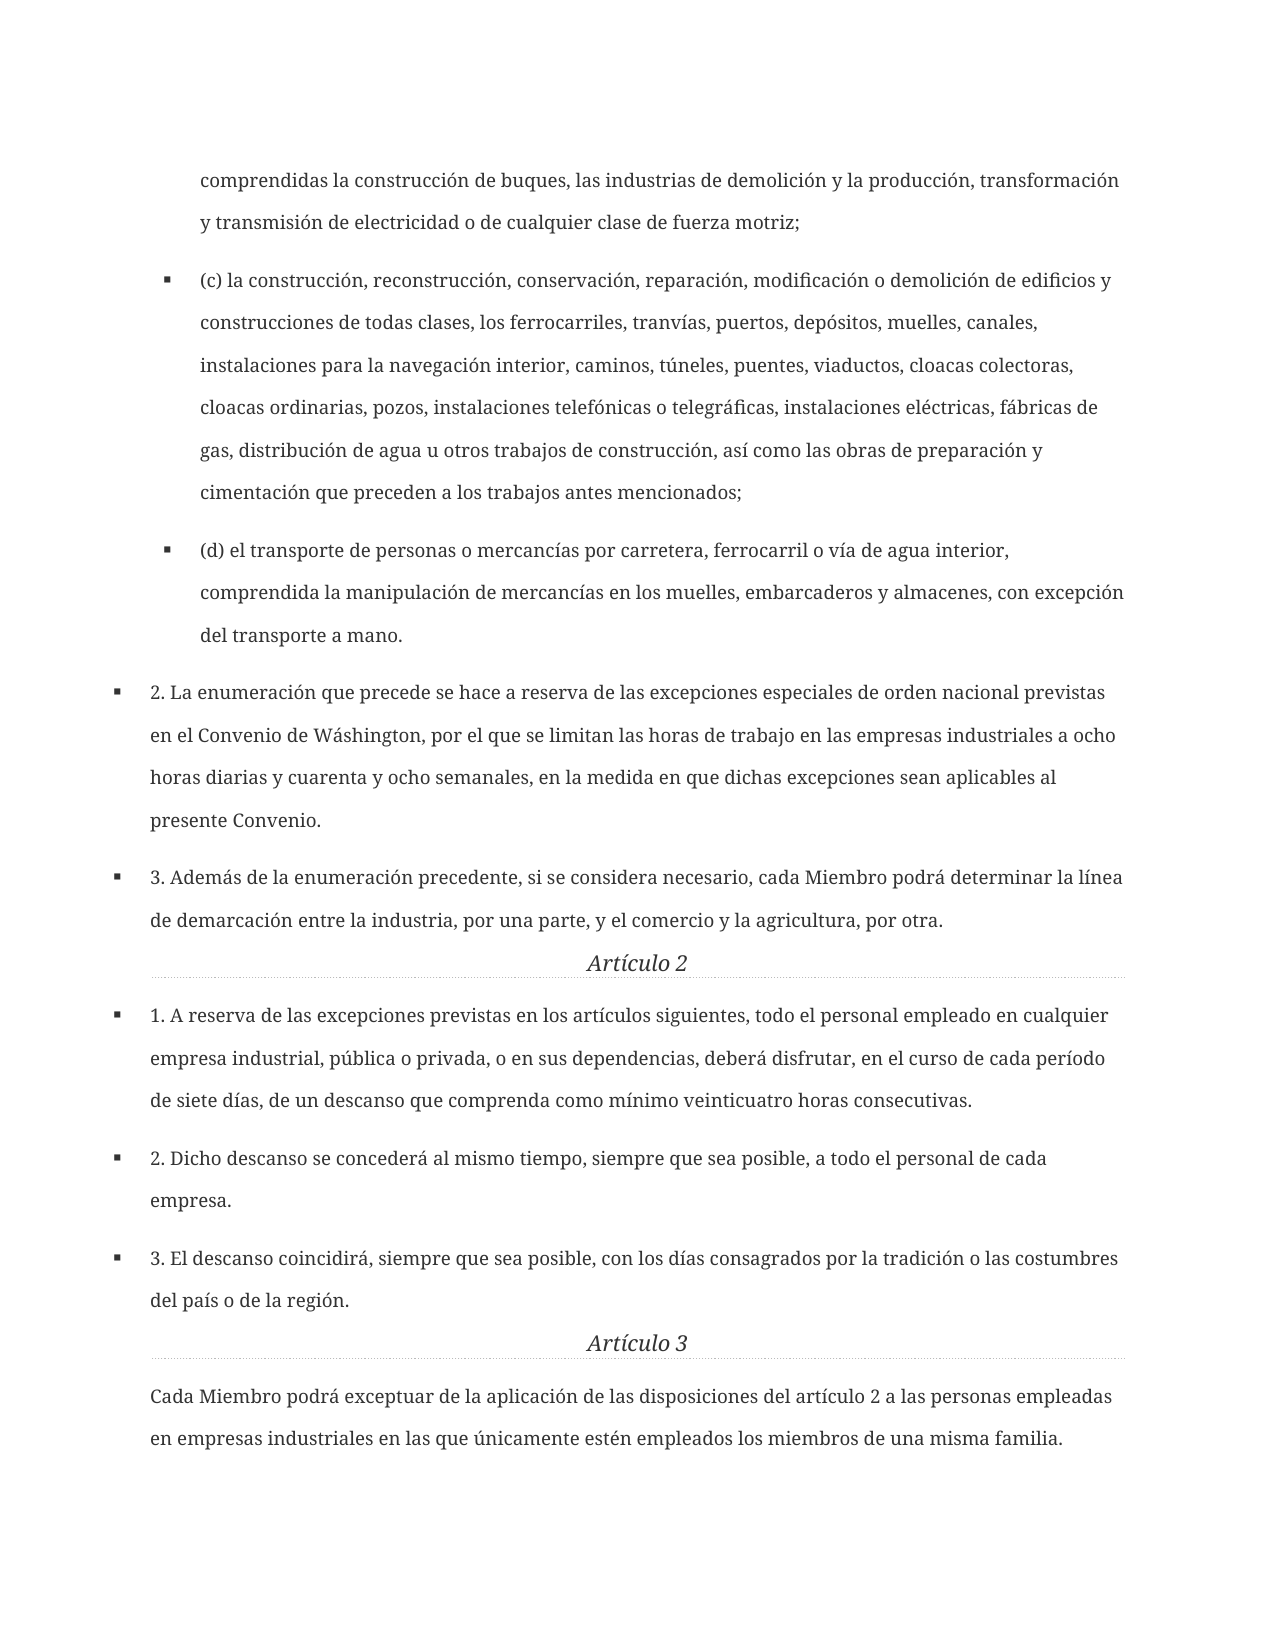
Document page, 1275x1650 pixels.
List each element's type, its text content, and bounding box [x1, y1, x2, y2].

list 2. La enumeración que precede se hace a reserva de las excepciones especiales de orden nacional previstas en el Convenio de Wáshington, por el que se limitan las horas de trabajo en las empresas industriales a ocho horas diarias y cuarenta y ocho semanales, en la medida en que dichas excepciones sean aplicables al presente Convenio. [112, 662, 1125, 832]
list (d) el transporte de personas o mercancías por carretera, ferrocarril o vía de agua interior, comprendida la manipulación de mercancías en los muelles, embarcaderos y almacenes, con excepción del transporte a mano. [162, 520, 1125, 647]
subtitle Artículo 2 [150, 947, 1125, 978]
list 3. Además de la enumeración precedente, si se considera necesario, cada Miembro podrá determinar la línea de demarcación entre la industria, por una parte, y el comercio y la agricultura, por otra. [112, 847, 1125, 932]
subtitle Artículo 3 [150, 1328, 1125, 1358]
list 1. A reserva de las excepciones previstas en los artículos siguientes, todo el personal empleado en cualquier empresa industrial, pública o privada, o en sus dependencias, deberá disfrutar, en el curso de cada período de siete días, de un descanso que comprenda como mínimo veinticuatro horas consecutivas. [112, 986, 1125, 1113]
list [162, 150, 1125, 235]
text Cada Miembro podrá exceptuar de la aplicación de las disposiciones del artículo 2 a las personas empleadas en empresas industriales en las que únicamente estén empleados los miembros de una misma familia. [150, 1366, 1125, 1451]
list (c) la construcción, reconstrucción, conservación, reparación, modificación o demolición de edificios y construcciones de todas clases, los ferrocarriles, tranvías, puertos, depósitos, muelles, canales, instalaciones para la navegación interior, caminos, túneles, puentes, viaductos, cloacas colectoras, cloacas ordinarias, pozos, instalaciones telefónicas o telegráficas, instalaciones eléctricas, fábricas de gas, distribución de agua u otros trabajos de construcción, así como las obras de preparación y cimentación que preceden a los trabajos antes mencionados; [162, 250, 1125, 505]
list 2. Dicho descanso se concederá al mismo tiempo, siempre que sea posible, a todo el personal de cada empresa. [112, 1128, 1125, 1213]
list 3. El descanso coincidirá, siempre que sea posible, con los días consagrados por la tradición o las costumbres del país o de la región. [112, 1228, 1125, 1313]
